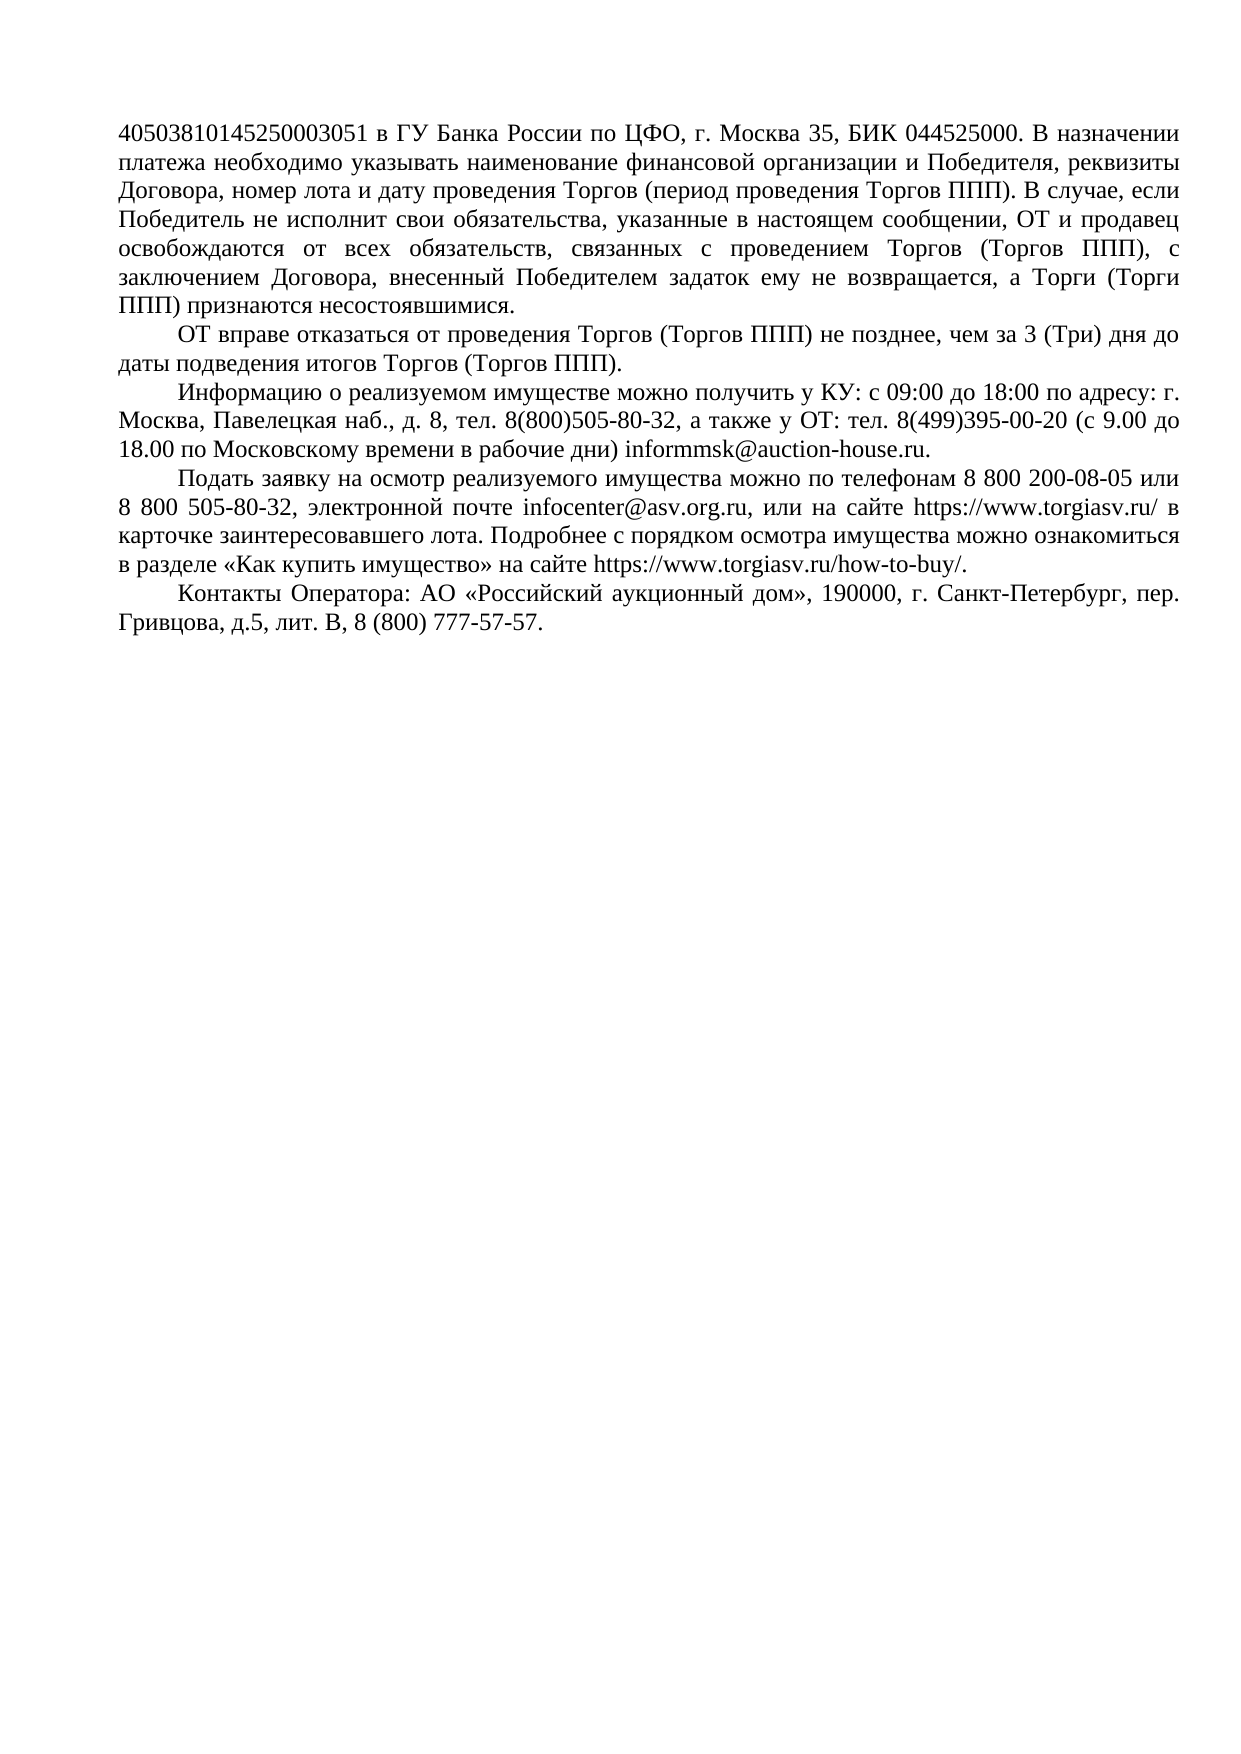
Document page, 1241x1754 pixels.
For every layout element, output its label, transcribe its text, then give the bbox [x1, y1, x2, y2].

text Контакты Оператора: АО «Российский аукционный дом», 190000, г. Санкт-Петербург, пер. Гривцова, д.5, лит. В, 8 (800) 777-57-57. [118, 578, 1181, 636]
text Подать заявку на осмотр реализуемого имущества можно по телефонам 8 800 200-08-05 или 8 800 505-80-32, электронной почте infocenter@asv.org.ru, или на сайте https://www.torgiasv.ru/ в карточке заинтересовавшего лота. Подробнее с порядком осмотра имущества можно ознакомиться в разделе «Как купить имущество» на сайте https://www.torgiasv.ru/how-to-buy/. [118, 463, 1181, 578]
text Информацию о реализуемом имуществе можно получить у КУ: с 09:00 до 18:00 по адресу: г. Москва, Павелецкая наб., д. 8, тел. 8(800)505-80-32, а также у ОТ: тел. 8(499)395-00-20 (с 9.00 до 18.00 по Московскому времени в рабочие дни) informmsk@auction-house.ru. [118, 377, 1181, 463]
text ОТ вправе отказаться от проведения Торгов (Торгов ППП) не позднее, чем за 3 (Три) дня до даты подведения итогов Торгов (Торгов ППП). [118, 319, 1181, 377]
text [118, 118, 1181, 319]
